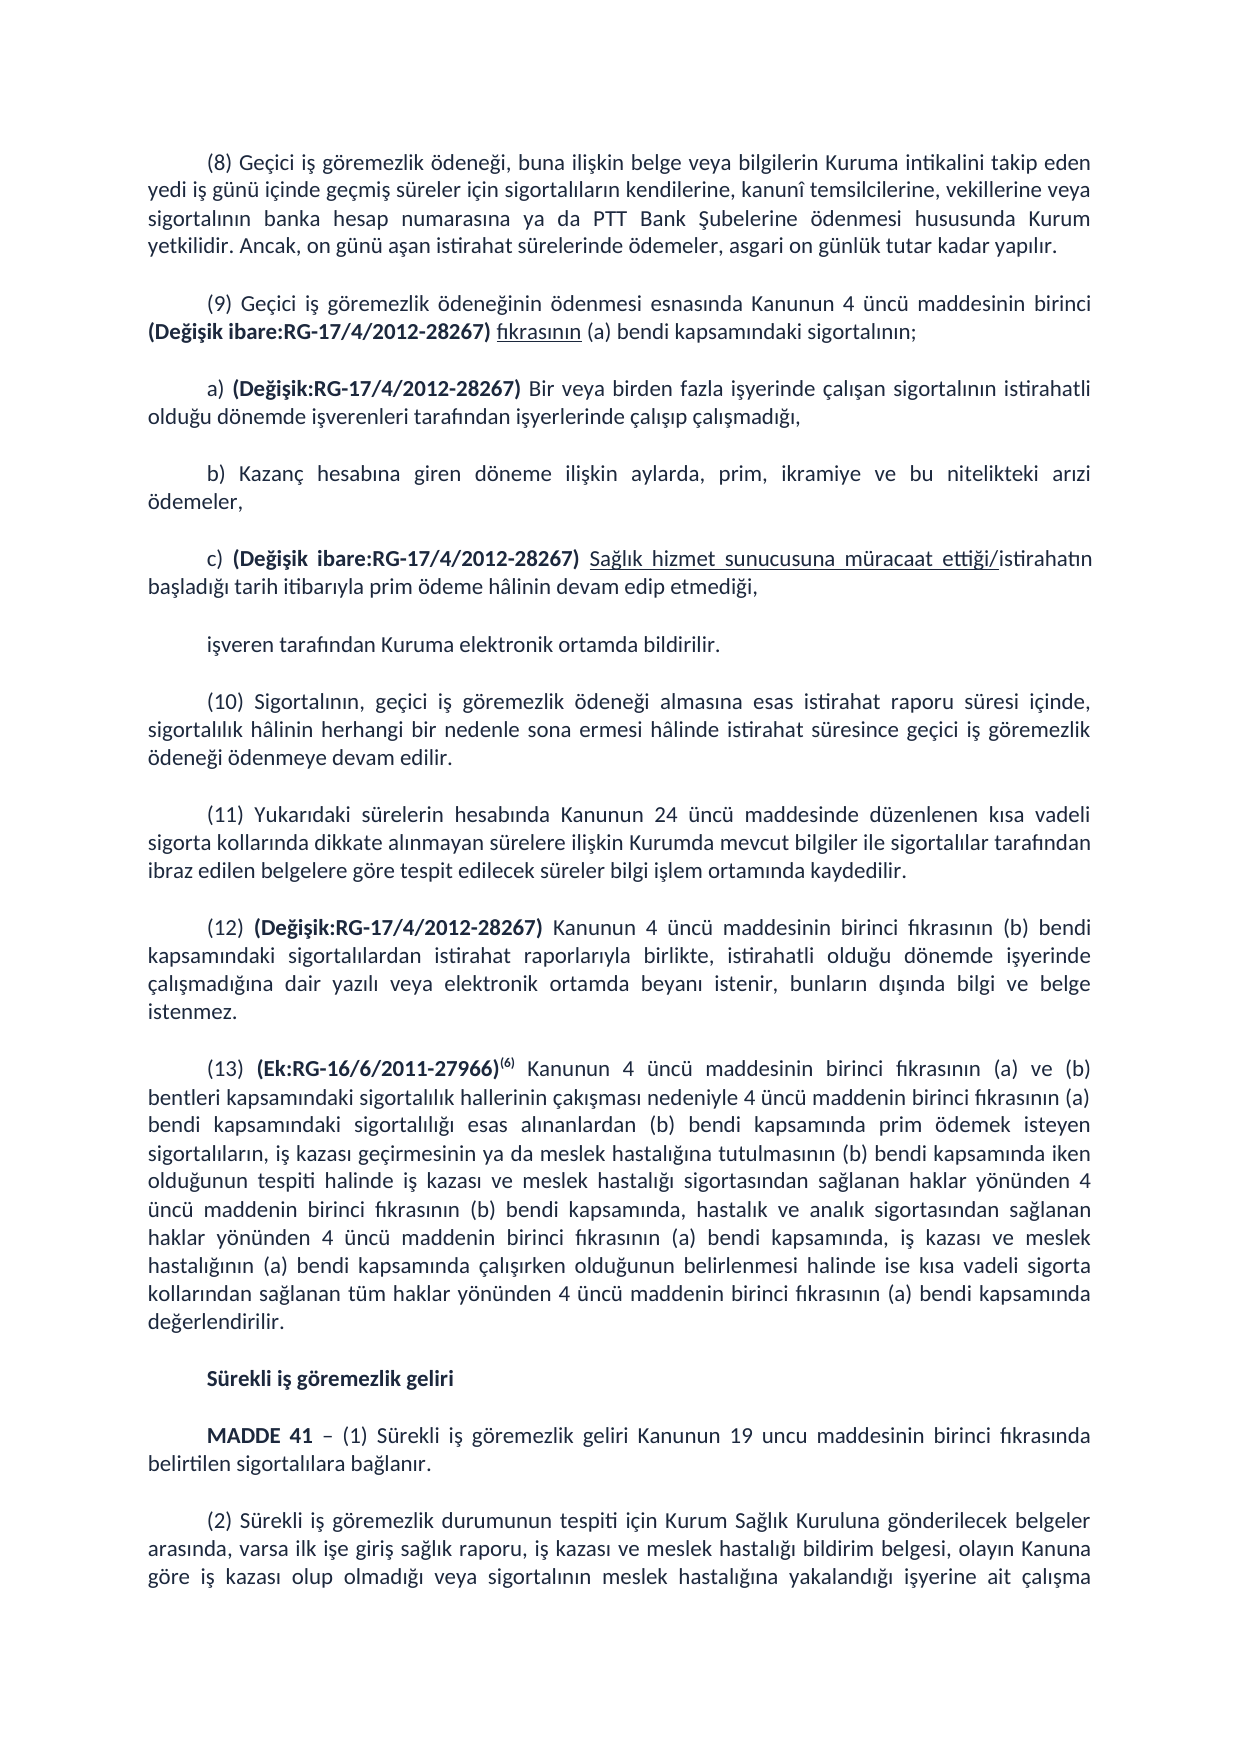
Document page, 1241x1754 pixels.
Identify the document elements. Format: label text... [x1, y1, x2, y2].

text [148, 1506, 1093, 1590]
text işveren tarafından Kuruma elektronik ortamda bildirilir. [148, 630, 1093, 658]
text c) (Değişik ibare:RG-17/4/2012-28267) Sağlık hizmet sunucusuna müracaat ettiği/istirahatın başladığı tarih itibarıyla prim ödeme hâlinin devam edip etmediği, [148, 544, 1093, 601]
text (12) (Değişik:RG-17/4/2012-28267) Kanunun 4 üncü maddesinin birinci fıkrasının (b) bendi kapsamındaki sigortalılardan istirahat raporlarıyla birlikte, istirahatli olduğu dönemde işyerinde çalışmadığına dair yazılı veya elektronik ortamda beyanı istenir, bunların dışında bilgi ve belge istenmez. [148, 913, 1093, 1025]
text (11) Yukarıdaki sürelerin hesabında Kanunun 24 üncü maddesinde düzenlenen kısa vadeli sigorta kollarında dikkate alınmayan sürelere ilişkin Kurumda mevcut bilgiler ile sigortalılar tarafından ibraz edilen belgelere göre tespit edilecek süreler bilgi işlem ortamında kaydedilir. [148, 800, 1093, 884]
text a) (Değişik:RG-17/4/2012-28267) Bir veya birden fazla işyerinde çalışan sigortalının istirahatli olduğu dönemde işverenleri tarafından işyerlerinde çalışıp çalışmadığı, [148, 374, 1093, 430]
text b) Kazanç hesabına giren döneme ilişkin aylarda, prim, ikramiye ve bu nitelikteki arızi ödemeler, [148, 459, 1093, 515]
text MADDE 41 – (1) Sürekli iş göremezlik geliri Kanunun 19 uncu maddesinin birinci fıkrasında belirtilen sigortalılara bağlanır. [148, 1421, 1093, 1477]
text (9) Geçici iş göremezlik ödeneğinin ödenmesi esnasında Kanunun 4 üncü maddesinin birinci (Değişik ibare:RG-17/4/2012-28267) fıkrasının (a) bendi kapsamındaki sigortalının; [148, 289, 1093, 345]
text (10) Sigortalının, geçici iş göremezlik ödeneği almasına esas istirahat raporu süresi içinde, sigortalılık hâlinin herhangi bir nedenle sona ermesi hâlinde istirahat süresince geçici iş göremezlik ödeneği ödenmeye devam edilir. [148, 687, 1093, 771]
text (13) (Ek:RG-16/6/2011-27966)(6) Kanunun 4 üncü maddesinin birinci fıkrasının (a) ve (b) bentleri kapsamındaki sigortalılık hallerinin çakışması nedeniyle 4 üncü maddenin birinci fıkrasının (a) bendi kapsamındaki sigortalılığı esas alınanlardan (b) bendi kapsamında prim ödemek isteyen sigortalıların, iş kazası geçirmesinin ya da meslek hastalığına tutulmasının (b) bendi kapsamında iken olduğunun tespiti halinde iş kazası ve meslek hastalığı sigortasından sağlanan haklar yönünden 4 üncü maddenin birinci fıkrasının (b) bendi kapsamında, hastalık ve analık sigortasından sağlanan haklar yönünden 4 üncü maddenin birinci fıkrasının (a) bendi kapsamında, iş kazası ve meslek hastalığının (a) bendi kapsamında çalışırken olduğunun belirlenmesi halinde ise kısa vadeli sigorta kollarından sağlanan tüm haklar yönünden 4 üncü maddenin birinci fıkrasının (a) bendi kapsamında değerlendirilir. [148, 1054, 1093, 1335]
text (8) Geçici iş göremezlik ödeneği, buna ilişkin belge veya bilgilerin Kuruma intikalini takip eden yedi iş günü içinde geçmiş süreler için sigortalıların kendilerine, kanunî temsilcilerine, vekillerine veya sigortalının banka hesap numarasına ya da PTT Bank Şubelerine ödenmesi hususunda Kurum yetkilidir. Ancak, on günü aşan istirahat sürelerinde ödemeler, asgari on günlük tutar kadar yapılır. [148, 148, 1093, 260]
text Sürekli iş göremezlik geliri [148, 1364, 1093, 1392]
